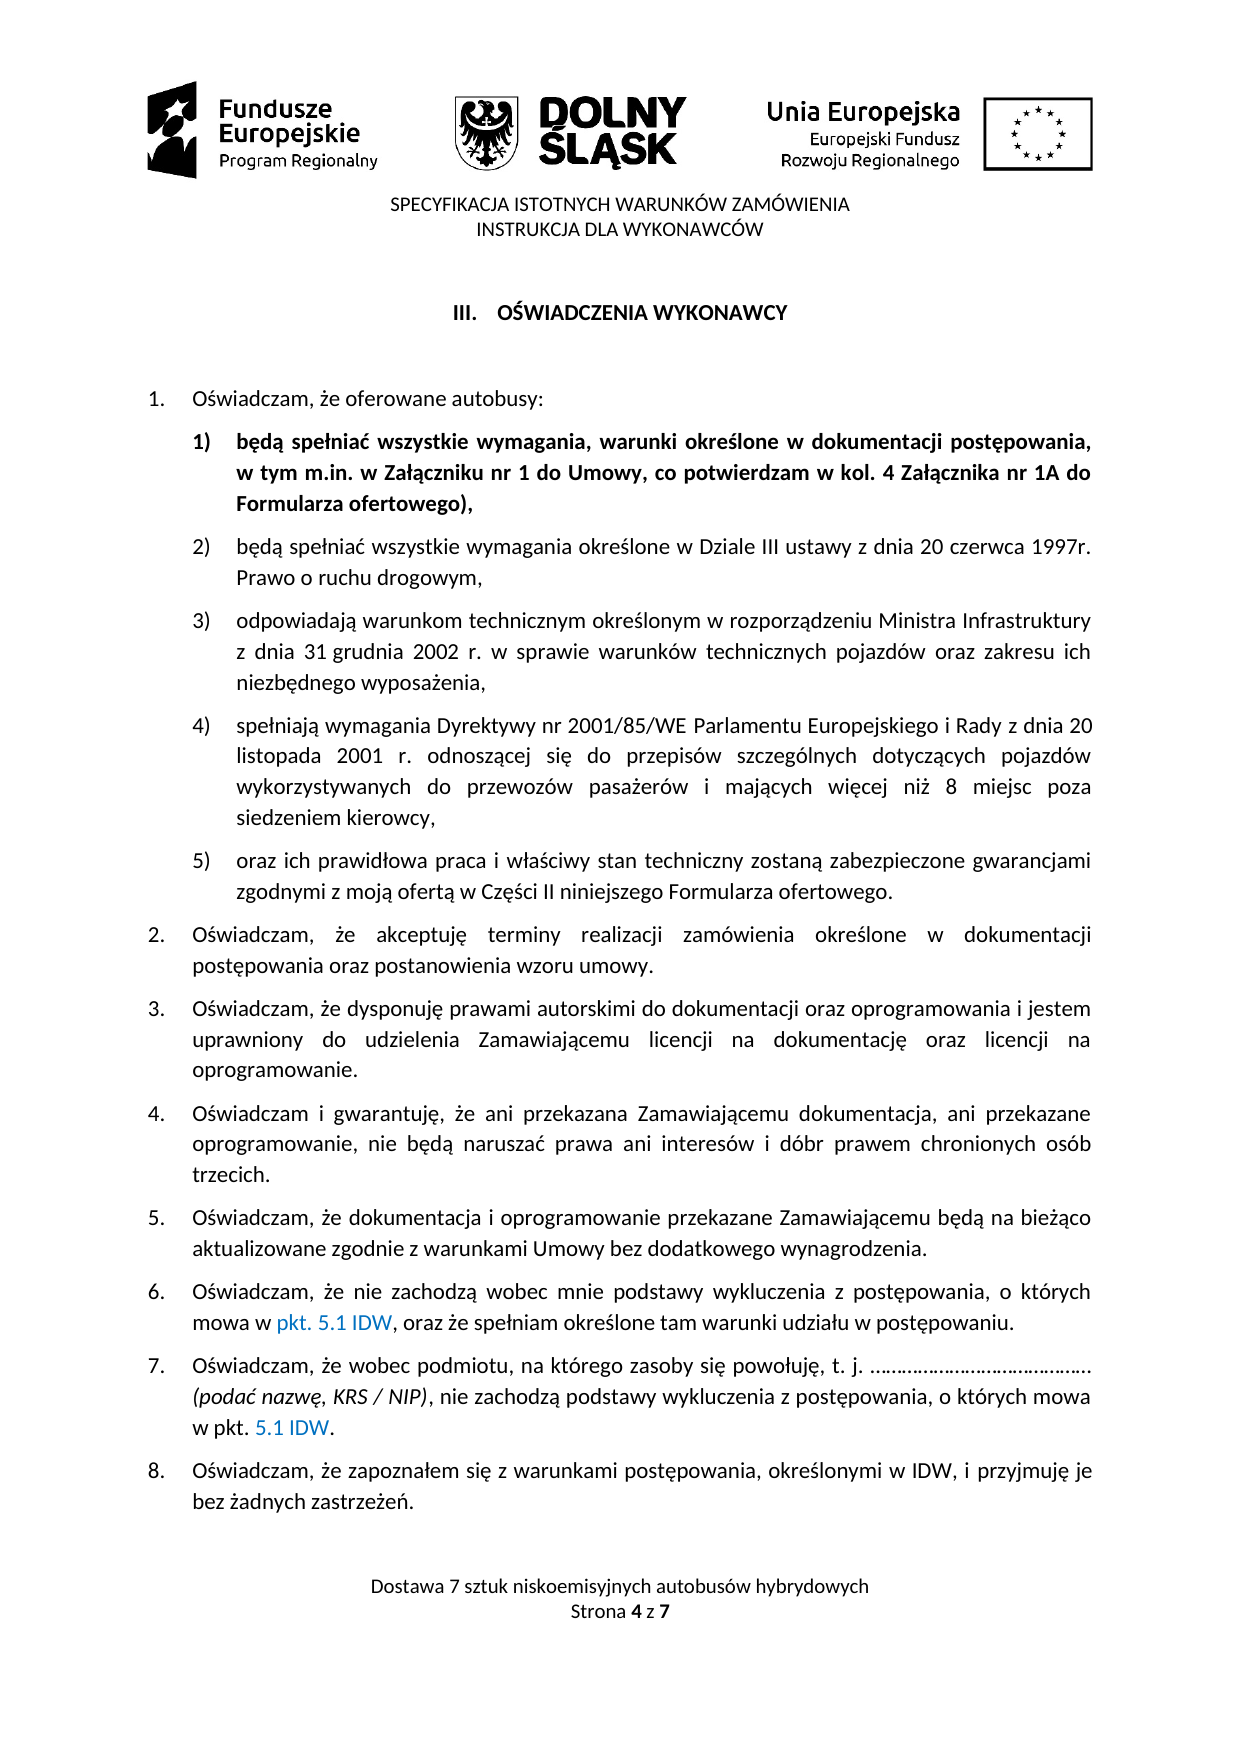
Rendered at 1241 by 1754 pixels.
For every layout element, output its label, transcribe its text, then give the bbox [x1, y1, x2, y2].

list Oświadczam, że zapoznałem się z warunkami postępowania, określonymi w IDW, i przyjmuję je bez żadnych zastrzeżeń. [148, 1456, 1093, 1515]
picture [147, 73, 1093, 191]
list odpowiadają warunkom technicznym określonym w rozporządzeniu Ministra Infrastruktury z dnia 31 grudnia 2002 r. w sprawie warunków technicznych pojazdów oraz zakresu ich niezbędnego wyposażenia, [192, 606, 1093, 696]
list Oświadczam, że akceptuję terminy realizacji zamówienia określone w dokumentacji postępowania oraz postanowienia wzoru umowy. [148, 920, 1093, 979]
list będą spełniać wszystkie wymagania określone w Dziale III ustawy z dnia 20 czerwca 1997r. Prawo o ruchu drogowym, [192, 532, 1093, 591]
list Oświadczam, że nie zachodzą wobec mnie podstawy wykluczenia z postępowania, o których mowa w pkt. 5.1 IDW, oraz że spełniam określone tam warunki udziału w postępowaniu. [148, 1277, 1093, 1336]
list będą spełniać wszystkie wymagania, warunki określone w dokumentacji postępowania, w tym m.in. w Załączniku nr 1 do Umowy, co potwierdzam w kol. 4 Załącznika nr 1A do Formularza ofertowego), [192, 427, 1093, 517]
list Oświadczam, że dokumentacja i oprogramowanie przekazane Zamawiającemu będą na bieżąco aktualizowane zgodnie z warunkami Umowy bez dodatkowego wynagrodzenia. [148, 1203, 1093, 1262]
list Oświadczam, że oferowane autobusy: [148, 384, 1093, 412]
list Oświadczam, że wobec podmiotu, na którego zasoby się powołuję, t. j. …………………………………… (podać nazwę, KRS / NIP), nie zachodzą podstawy wykluczenia z postępowania, o których mowa w pkt. 5.1 IDW. [148, 1351, 1093, 1441]
list spełniają wymagania Dyrektywy nr 2001/85/WE Parlamentu Europejskiego i Rady z dnia 20 listopada 2001 r. odnoszącej się do przepisów szczególnych dotyczących pojazdów wykorzystywanych do przewozów pasażerów i mających więcej niż 8 miejsc poza siedzeniem kierowcy, [192, 711, 1093, 831]
text III. OŚWIADCZENIA WYKONAWCY [148, 298, 1093, 326]
list Oświadczam i gwarantuję, że ani przekazana Zamawiającemu dokumentacja, ani przekazane oprogramowanie, nie będą naruszać prawa ani interesów i dóbr prawem chronionych osób trzecich. [148, 1099, 1093, 1188]
list oraz ich prawidłowa praca i właściwy stan techniczny zostaną zabezpieczone gwarancjami zgodnymi z moją ofertą w Części II niniejszego Formularza ofertowego. [192, 846, 1093, 905]
list Oświadczam, że dysponuję prawami autorskimi do dokumentacji oraz oprogramowania i jestem uprawniony do udzielenia Zamawiającemu licencji na dokumentację oraz licencji na oprogramowanie. [148, 994, 1093, 1084]
